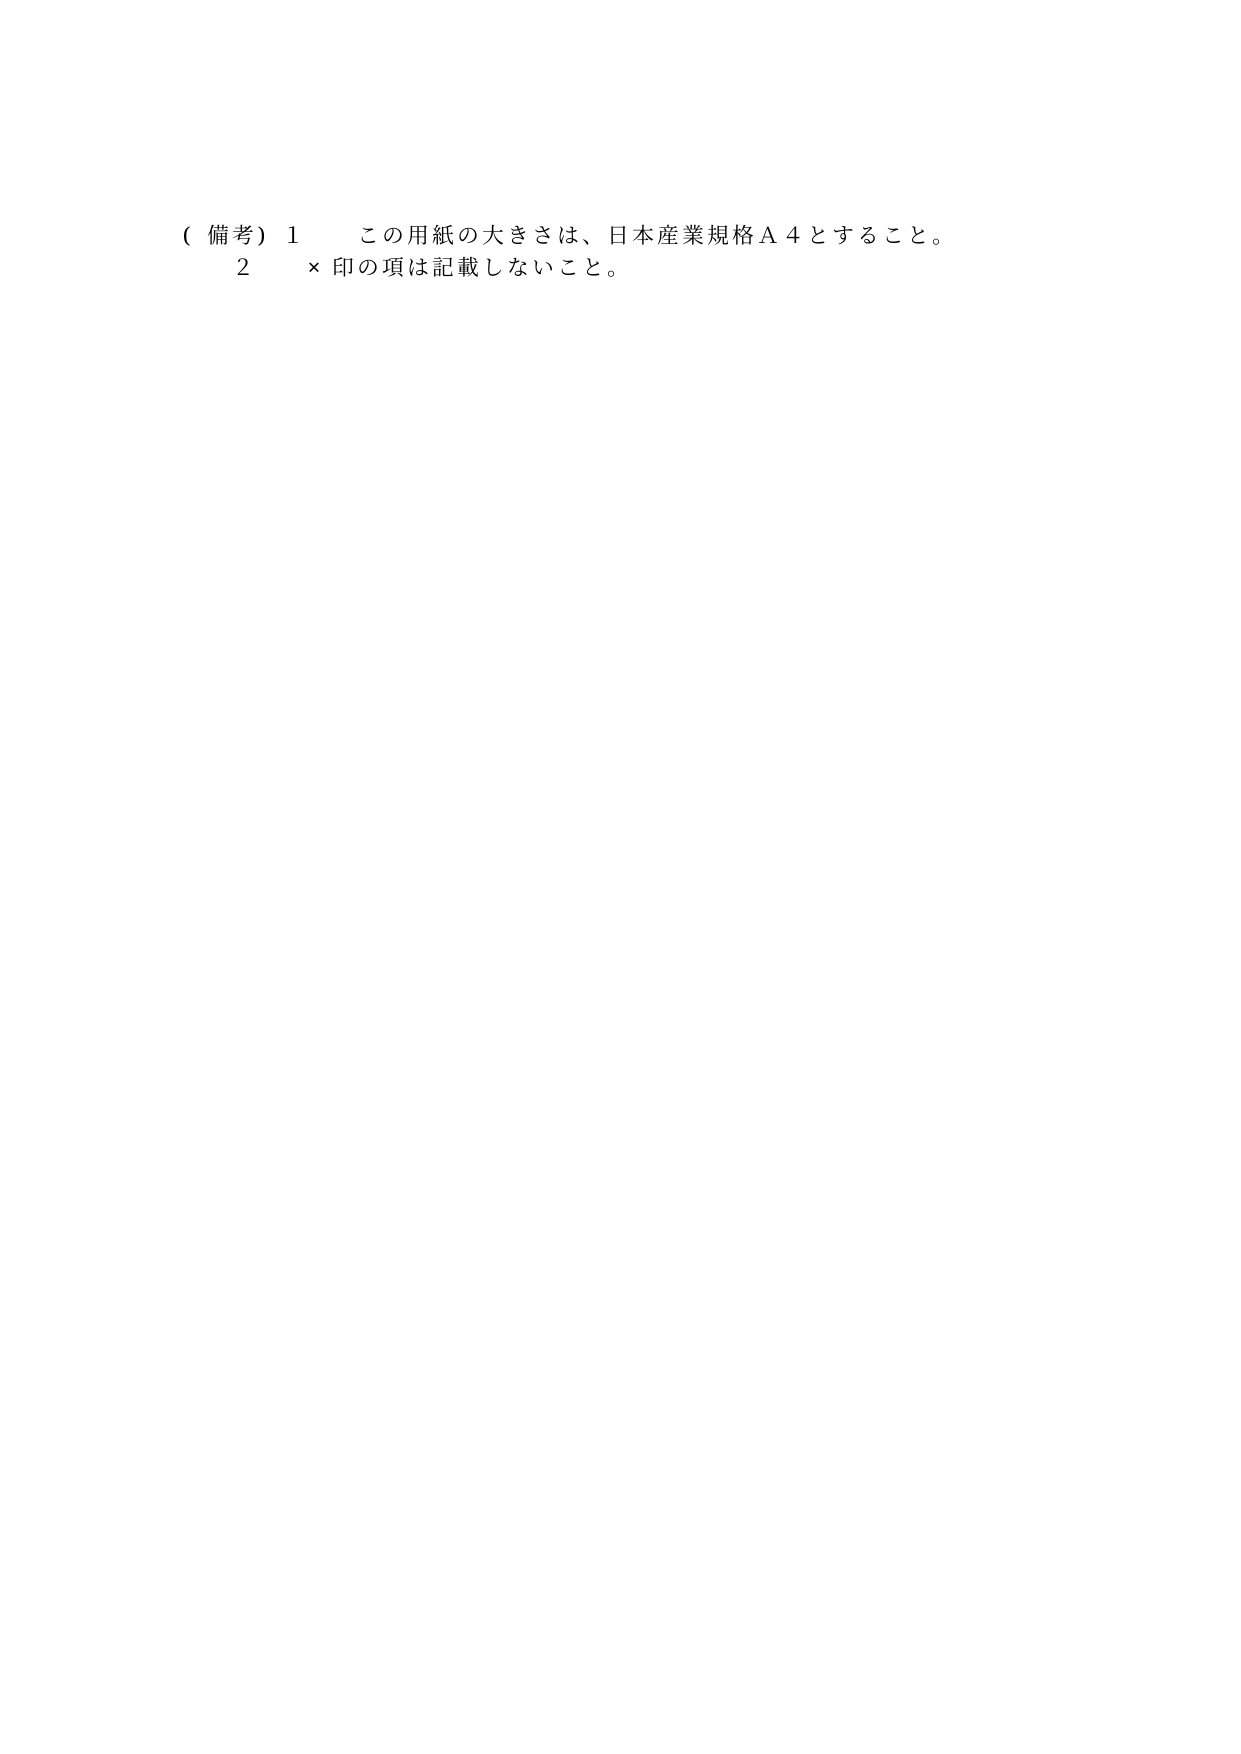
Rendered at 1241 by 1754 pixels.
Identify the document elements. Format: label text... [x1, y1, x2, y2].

text ２ ×印の項は記載しないこと。 [183, 250, 1058, 282]
text (備考) １ この用紙の大きさは、日本産業規格Ａ４とすること。 [183, 218, 1058, 250]
